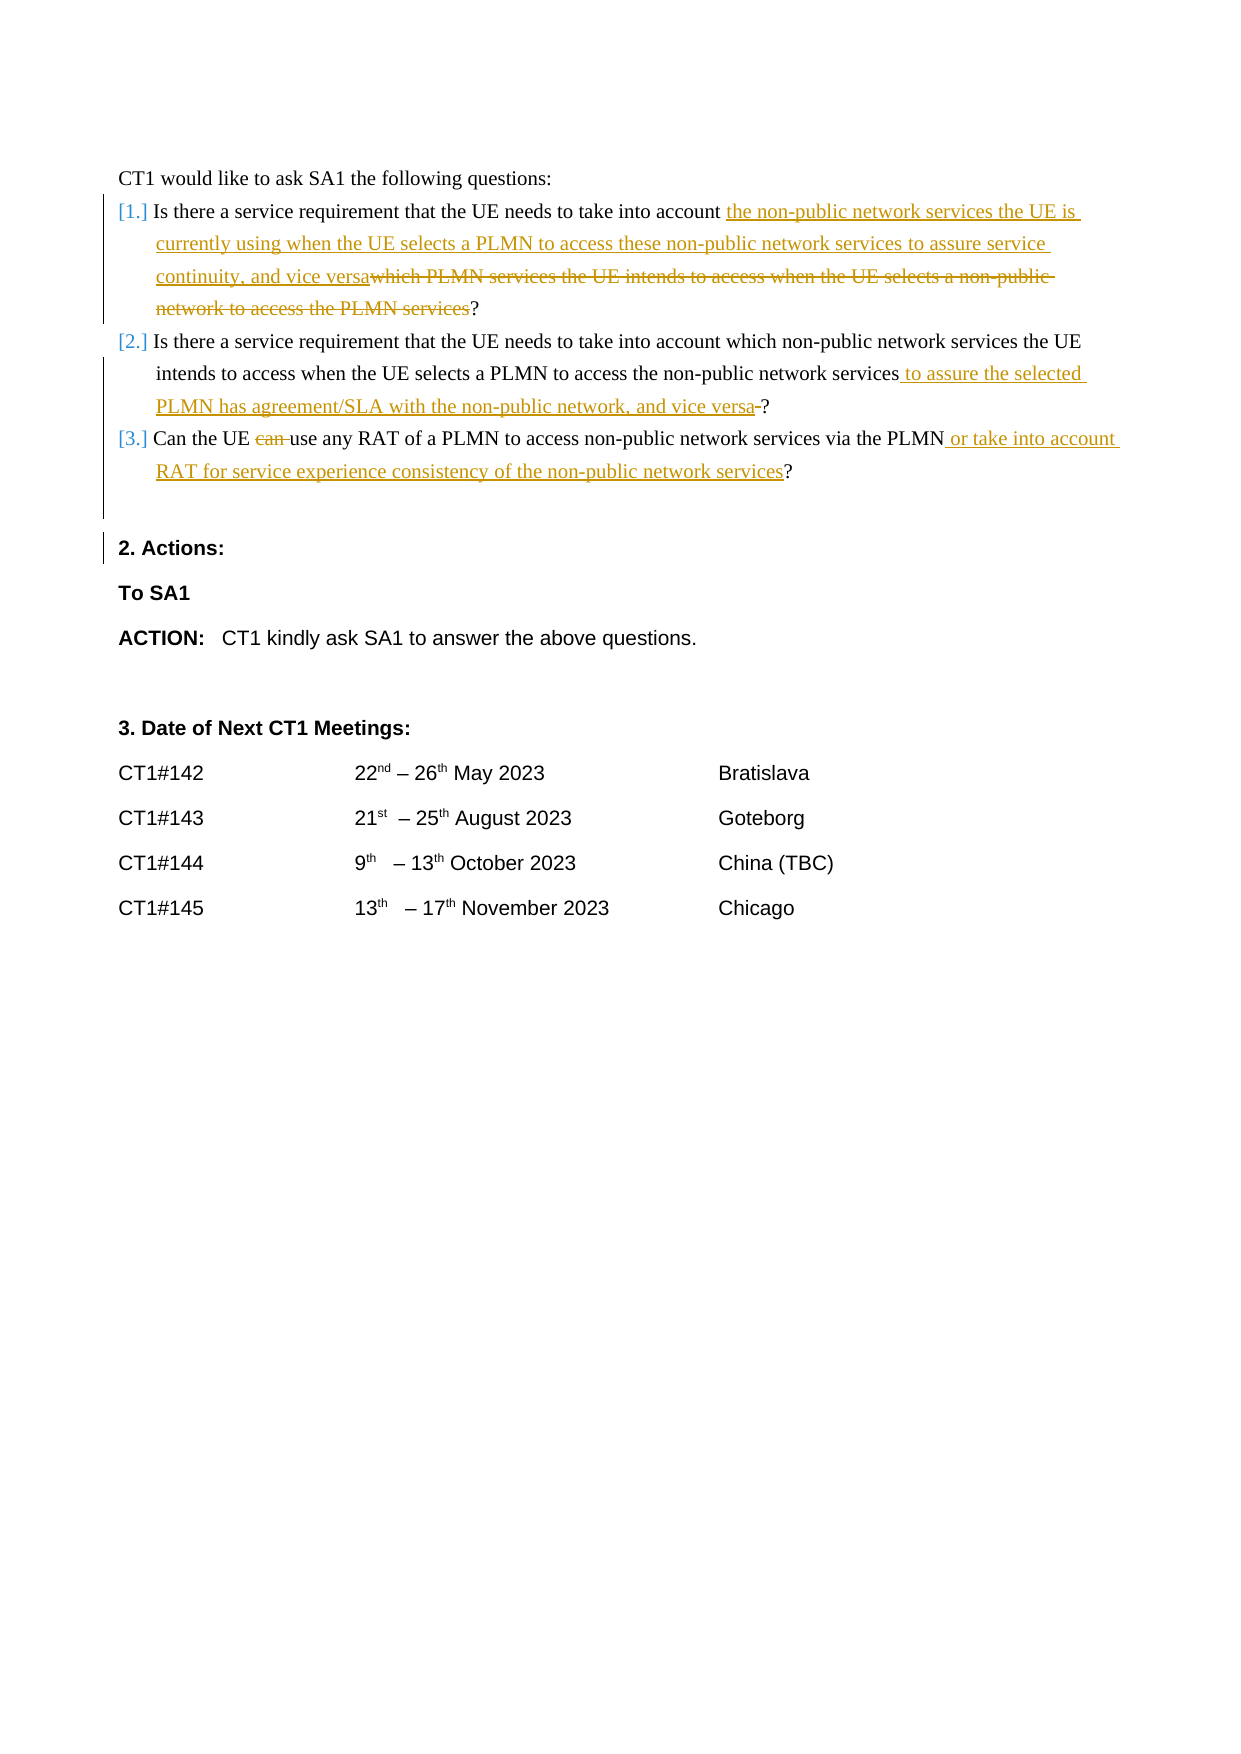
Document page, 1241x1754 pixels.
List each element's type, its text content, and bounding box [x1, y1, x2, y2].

text CT1 would like to ask SA1 the following questions: [118, 162, 1122, 194]
text To SA1 [118, 577, 1122, 609]
text CT1#143 21st – 25th August 2023 Goteborg [118, 802, 1122, 834]
list Can the UE use any RAT of a PLMN to access non-public network services via the PLMN? [118, 422, 1122, 487]
text 2. Actions: [118, 532, 1122, 564]
text CT1#144 9th – 13th October 2023 China (TBC) [118, 847, 1122, 879]
list Is there a service requirement that the UE needs to take into account which non-public network services the UE intends to access when the UE selects a PLMN to access the non-public network services? [118, 324, 1122, 422]
text 3. Date of Next CT1 Meetings: [118, 712, 1122, 744]
text CT1#145 13th – 17th November 2023 Chicago [118, 892, 1122, 924]
text CT1#142 22nd – 26th May 2023 Bratislava [118, 757, 1122, 789]
list Is there a service requirement that the UE needs to take into account ? [118, 194, 1122, 324]
text ACTION: CT1 kindly ask SA1 to answer the above questions. [118, 622, 1122, 654]
